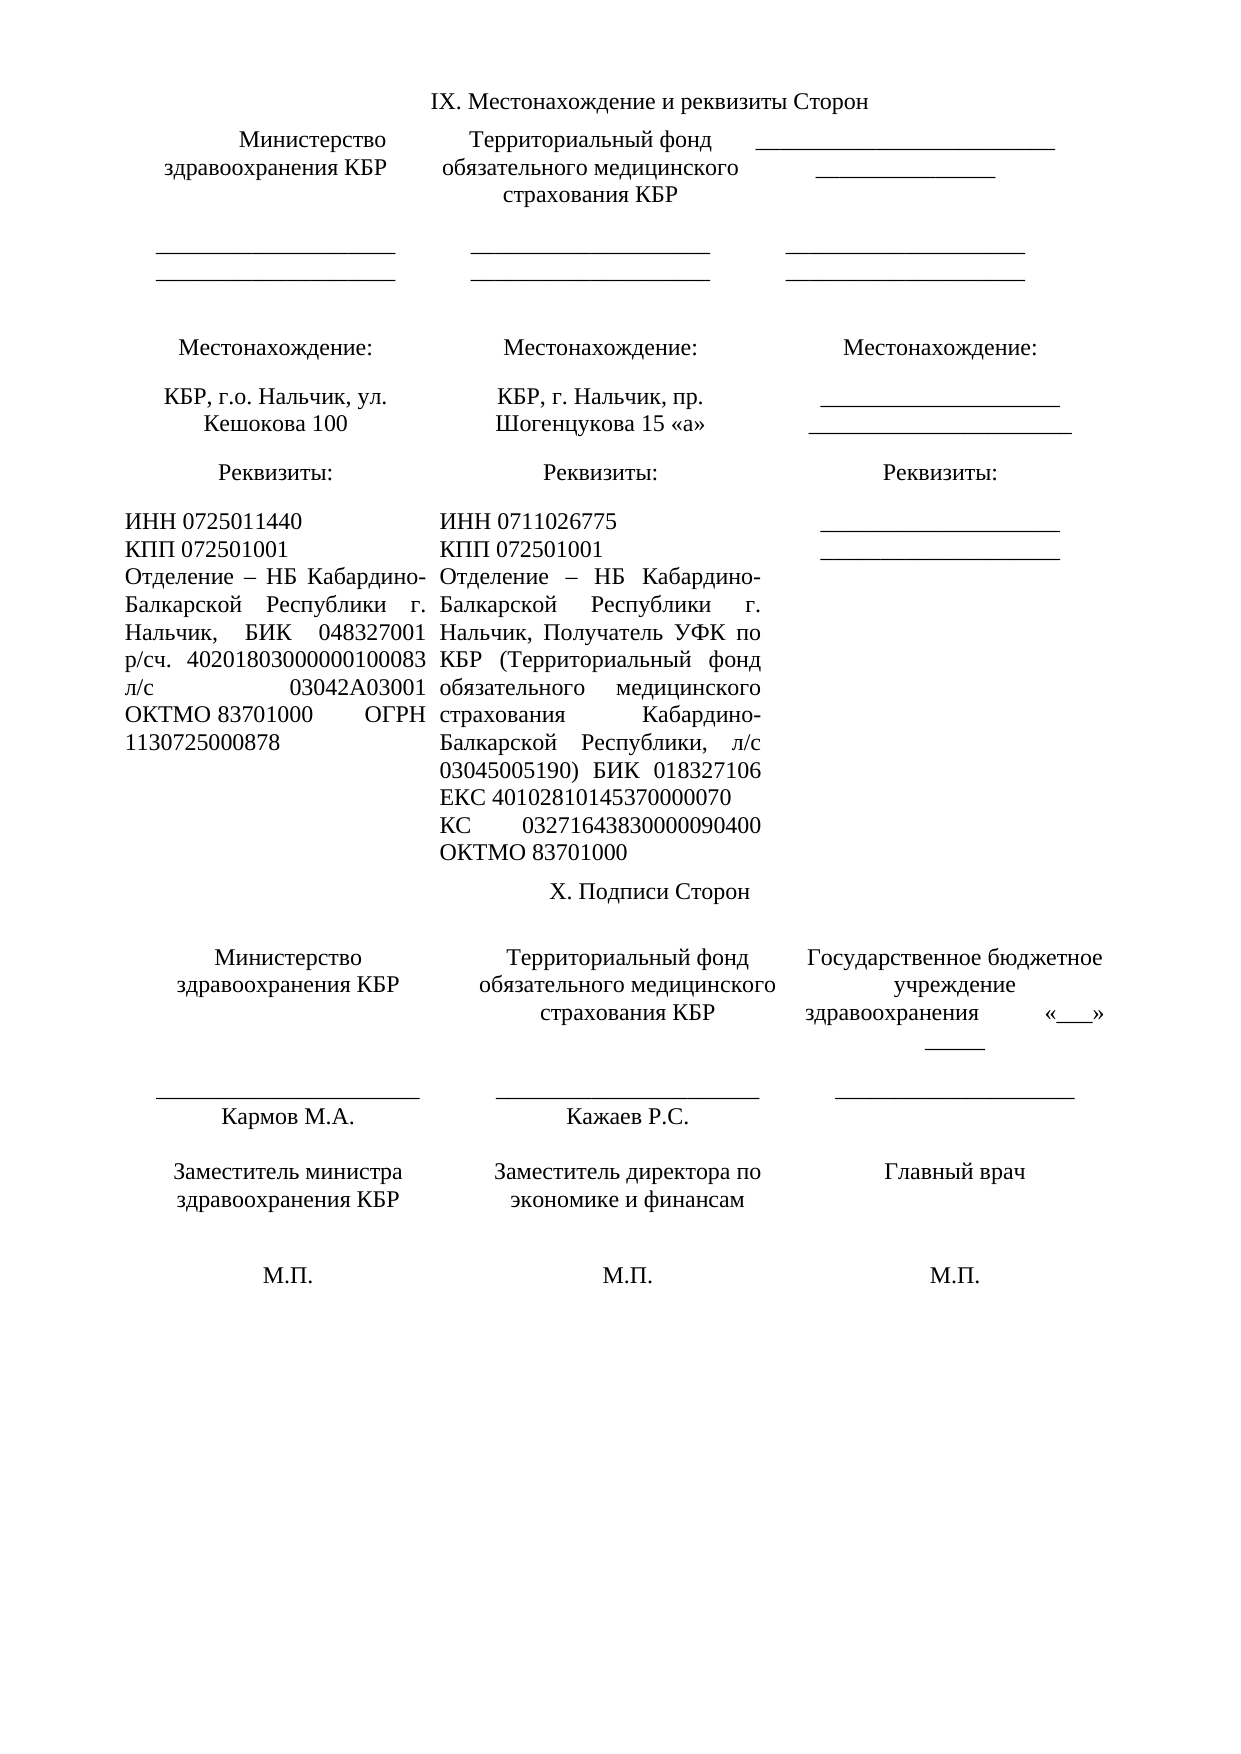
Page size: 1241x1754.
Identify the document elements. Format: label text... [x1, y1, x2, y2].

text X. Подписи Сторон [118, 877, 1181, 904]
table_header Государственное бюджетное учреждение здравоохранения «___» _____ [798, 932, 1112, 1063]
table_cell М.П. [118, 1250, 458, 1299]
table_cell ____________________ ____________________ [433, 218, 748, 322]
table_cell М.П. [458, 1250, 797, 1299]
table_cell ____________________ ____________________ [118, 218, 433, 322]
table_cell ____________________ ____________________ [748, 218, 1063, 322]
table_cell ______________________ Кармов М.А. Заместитель министра здравоохранения КБР [118, 1064, 458, 1250]
table_cell ____________________ ______________________ [768, 371, 1113, 448]
table_cell ИНН 0725011440 КПП 072501001 Отделение – НБ Кабардино-Балкарской Республики г. Нальчик, БИК 048327001 р/сч. 40201803000000100083 л/с 03042А03001 ОКТМО 83701000 ОГРН 1130725000878 [118, 497, 433, 877]
table_header Министерство здравоохранения КБР [118, 114, 433, 218]
text IX. Местонахождение и реквизиты Сторон [118, 87, 1181, 114]
table_cell М.П. [798, 1250, 1112, 1299]
table_cell Местонахождение: [118, 323, 433, 371]
table_cell Реквизиты: [433, 448, 768, 497]
table_cell КБР, г.о. Нальчик, ул. Кешокова 100 [118, 371, 433, 448]
table_cell Реквизиты: [768, 448, 1113, 497]
table_cell Местонахождение: [768, 323, 1113, 371]
table_cell ____________________ Главный врач [798, 1064, 1112, 1250]
table_header Территориальный фонд обязательного медицинского страхования КБР [433, 114, 748, 218]
table_cell ИНН 0711026775 КПП 072501001 Отделение – НБ Кабардино-Балкарской Республики г. Нальчик, Получатель УФК по КБР (Территориальный фонд обязательного медицинского страхования Кабардино-Балкарской Республики, л/с 03045005190) БИК 018327106 ЕКС 40102810145370000070 КС 03271643830000090400 ОКТМО 83701000 [433, 497, 768, 877]
table_header ________________________________________ [748, 114, 1063, 218]
table_cell КБР, г. Нальчик, пр. Шогенцукова 15 «а» [433, 371, 768, 448]
table_header Министерство здравоохранения КБР [118, 932, 458, 1063]
table_cell ______________________ Кажаев Р.С. Заместитель директора по экономике и финансам [458, 1064, 797, 1250]
table_cell Реквизиты: [118, 448, 433, 497]
table_header Территориальный фонд обязательного медицинского страхования КБР [458, 932, 797, 1063]
table_cell Местонахождение: [433, 323, 768, 371]
table_cell ____________________ ____________________ [768, 497, 1113, 877]
